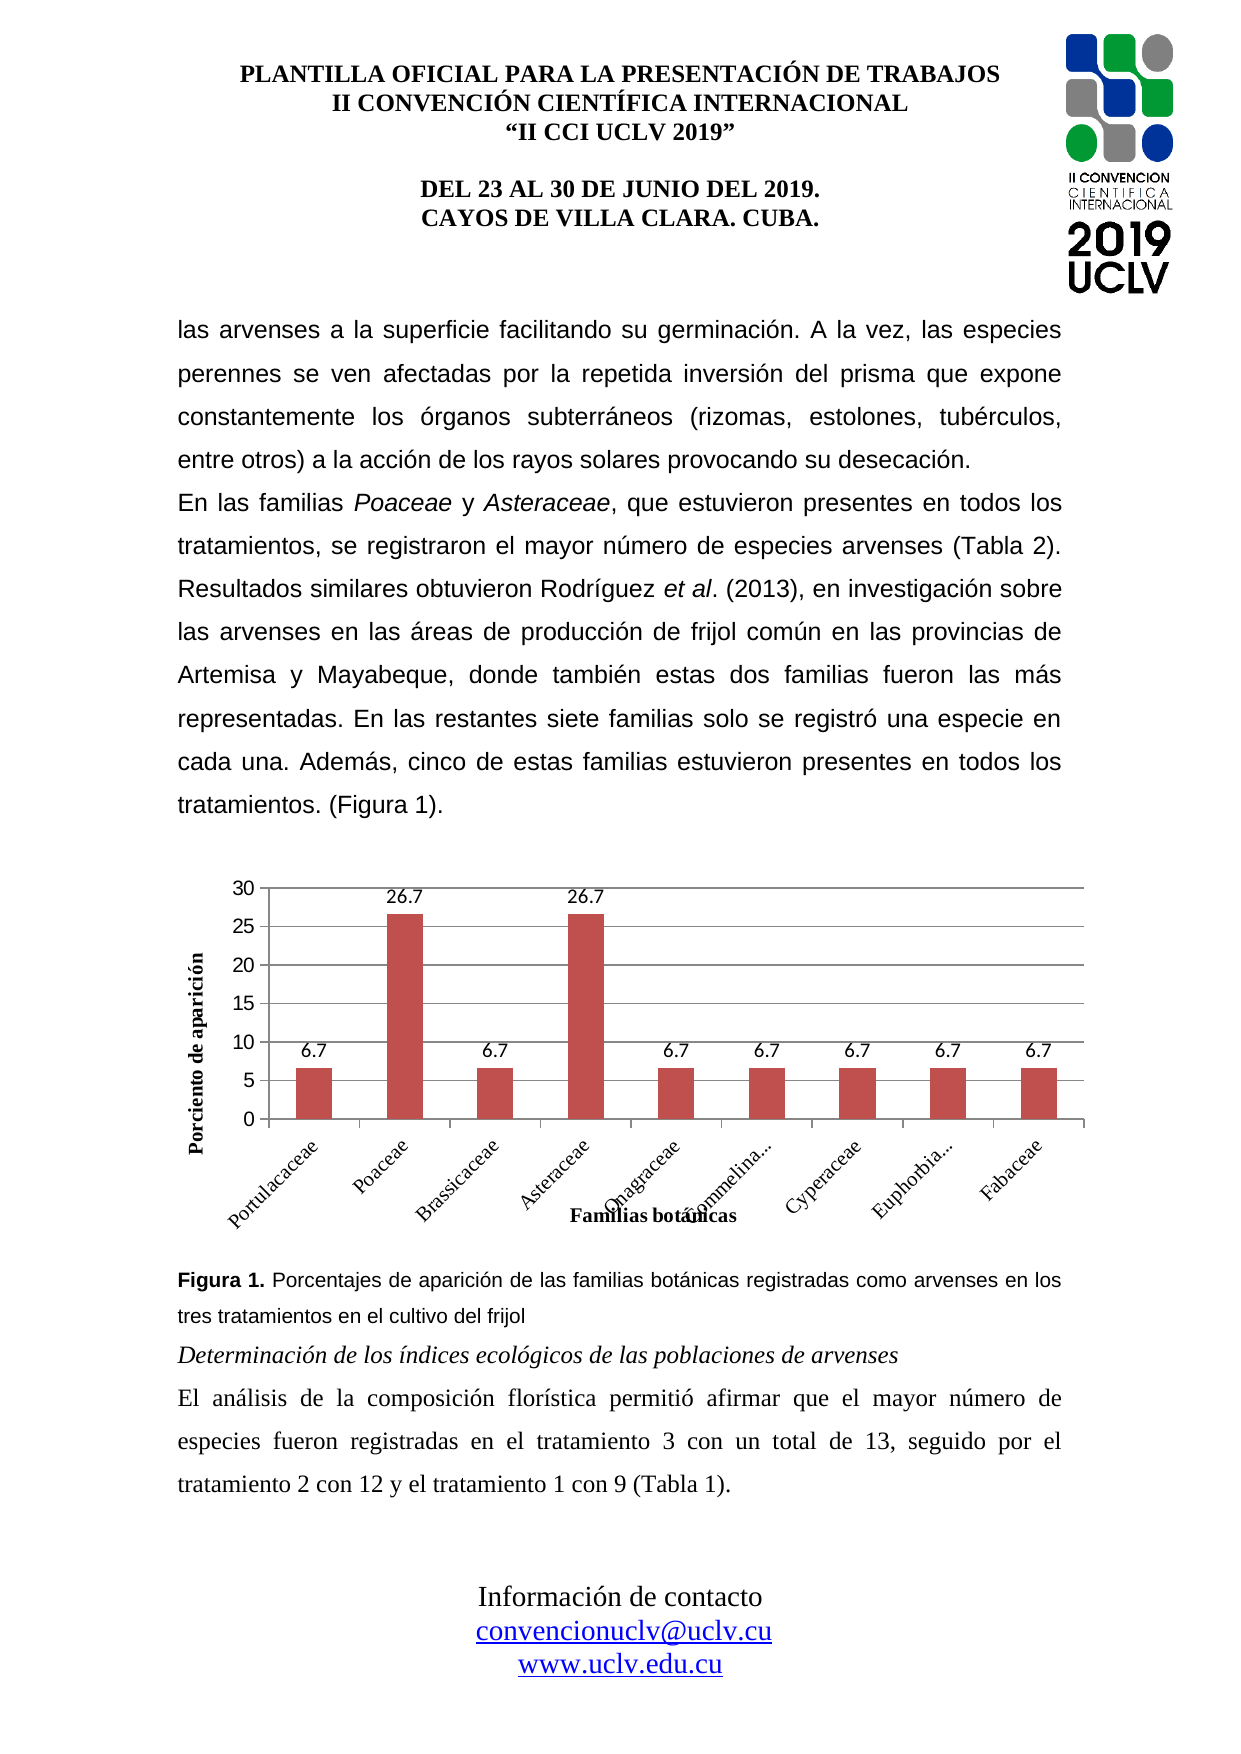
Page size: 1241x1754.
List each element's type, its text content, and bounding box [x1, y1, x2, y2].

text Determinación de los índices ecológicos de las poblaciones de arvenses [177, 1340, 1063, 1369]
text Figura 1. Porcentajes de aparición de las familias botánicas registradas como arvenses en los tres tratamientos en el cultivo del frijol [177, 1268, 1063, 1328]
text El análisis de la composición florística permitió afirmar que el mayor número de especies fueron registradas en el tratamiento 3 con un total de 13, seguido por el tratamiento 2 con 12 y el tratamiento 1 con 9 (Tabla 1). [177, 1383, 1063, 1498]
picture [1061, 31, 1182, 303]
text En las familias Poaceae y Asteraceae, que estuvieron presentes en todos los tratamientos, se registraron el mayor número de especies arvenses (Tabla 2). Resultados similares obtuvieron Rodríguez et al. (2013), en investigación sobre las arvenses en las áreas de producción de frijol común en las provincias de Artemisa y Mayabeque, donde también estas dos familias fueron las más representadas. En las restantes siete familias solo se registró una especie en cada una. Además, cinco de estas familias estuvieron presentes en todos los tratamientos. (Figura 1). [177, 488, 1063, 818]
